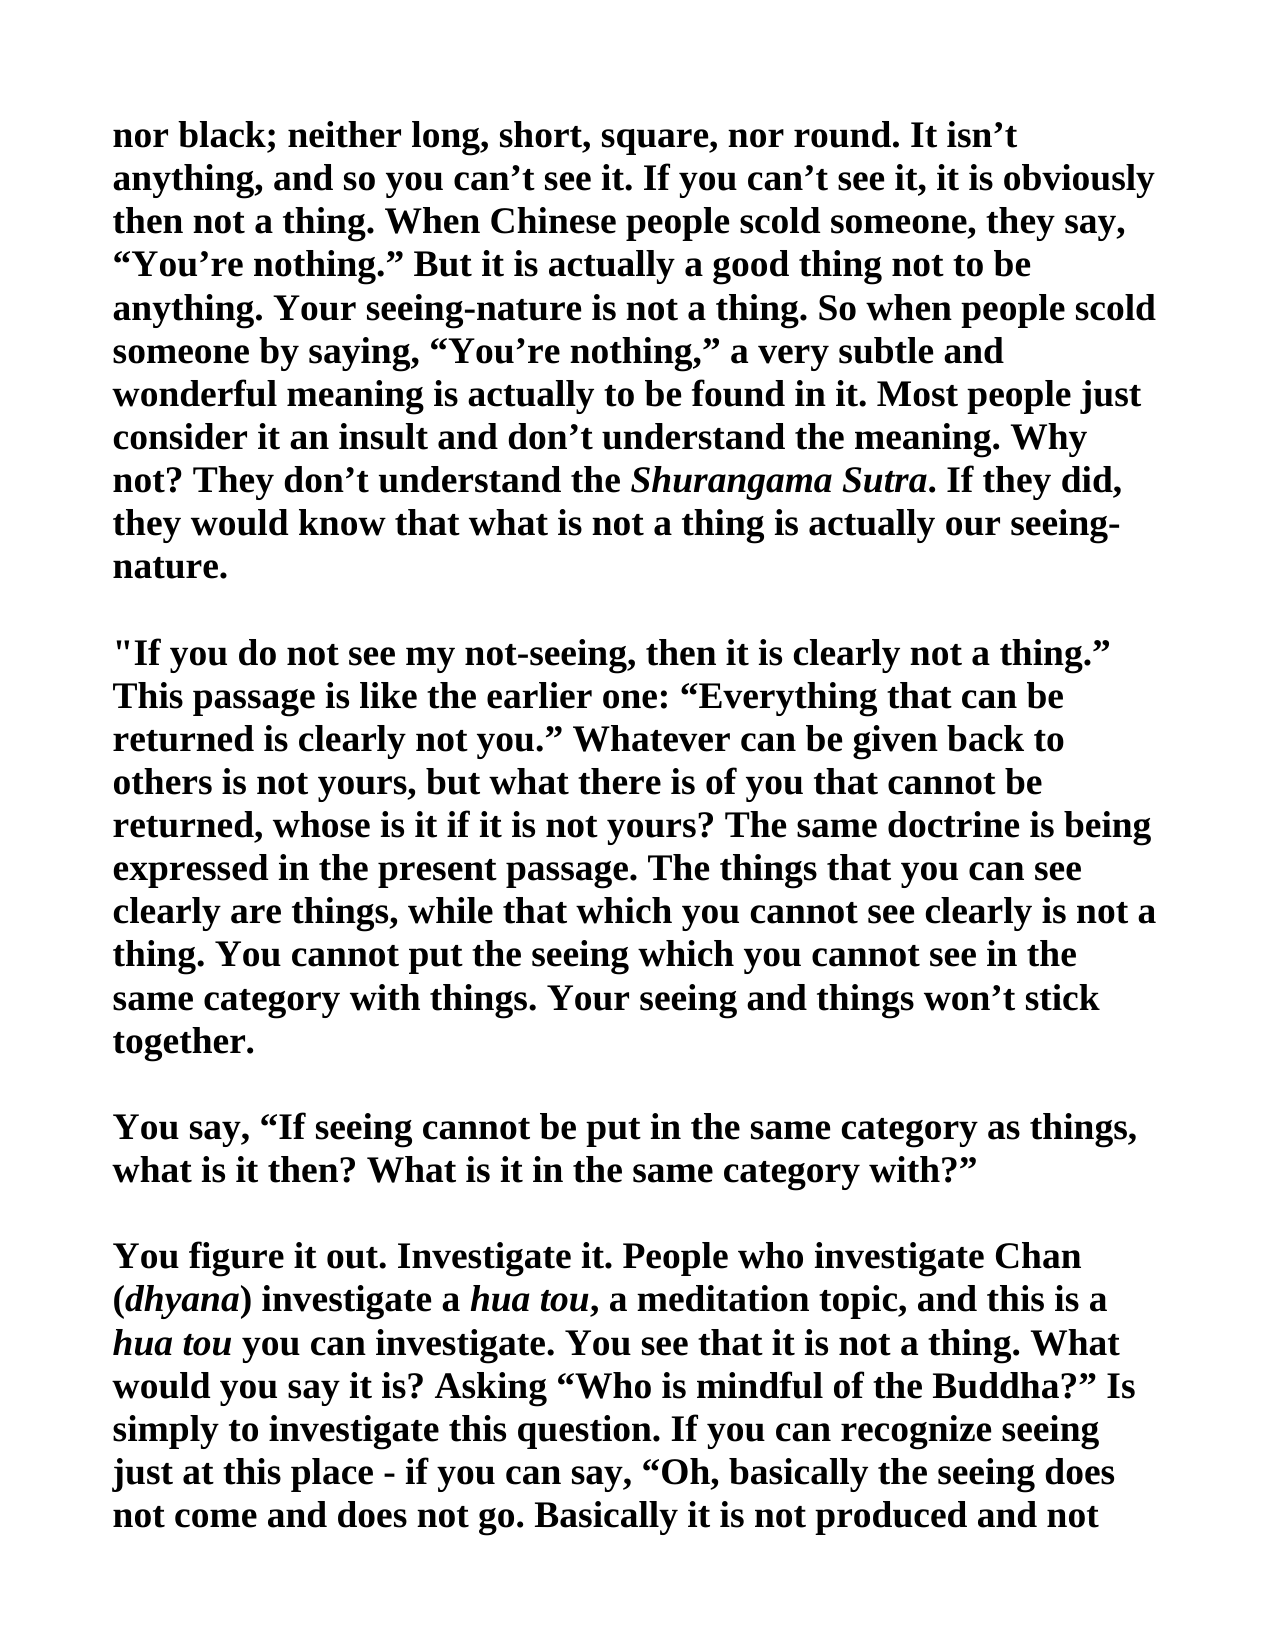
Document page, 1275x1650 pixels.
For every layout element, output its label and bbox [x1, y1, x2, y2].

subtitle [112, 112, 1162, 1536]
